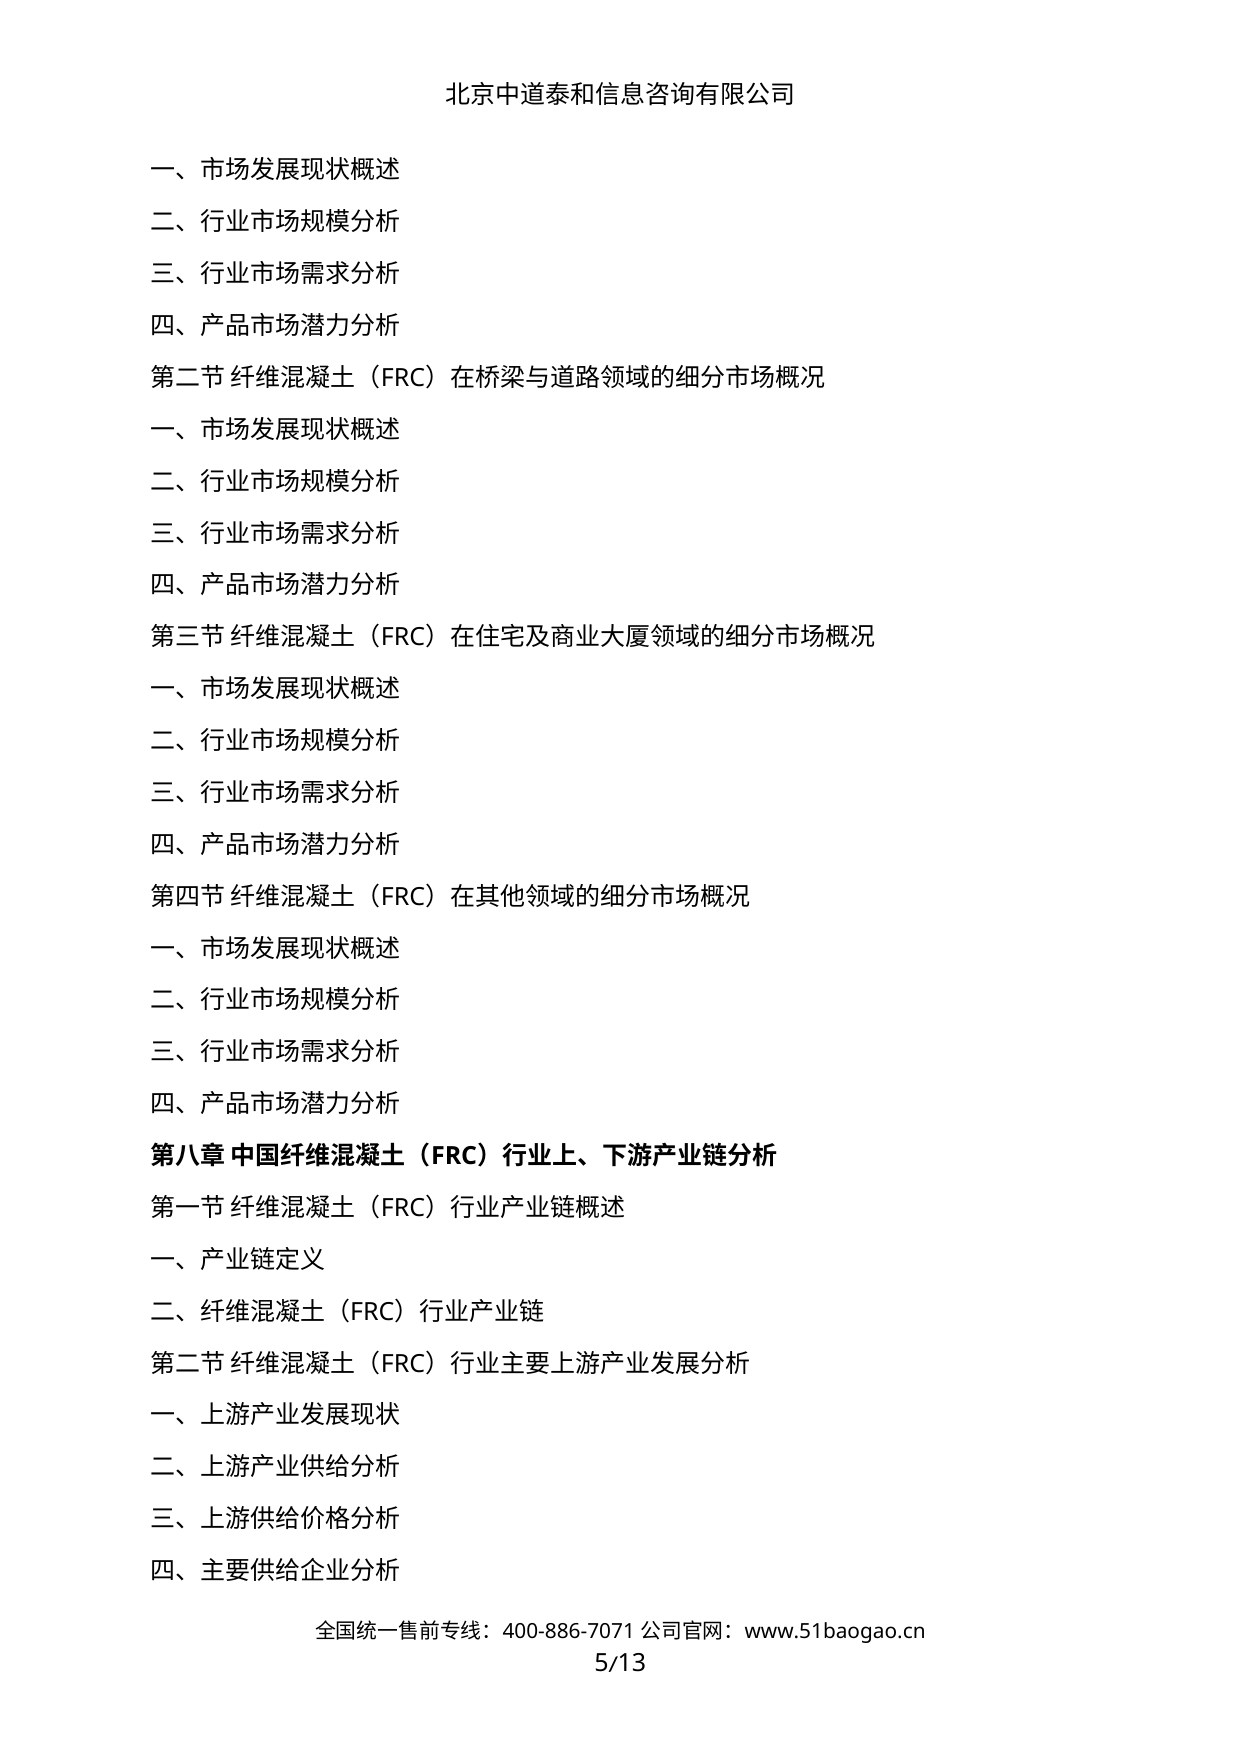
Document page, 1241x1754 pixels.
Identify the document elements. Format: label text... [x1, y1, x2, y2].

text 二、行业市场规模分析 [150, 980, 1090, 1016]
text 二、行业市场规模分析 [150, 721, 1090, 757]
text 三、行业市场需求分析 [150, 254, 1090, 290]
text 一、市场发展现状概述 [150, 928, 1090, 964]
text 三、行业市场需求分析 [150, 772, 1090, 809]
text 二、行业市场规模分析 [150, 461, 1090, 497]
text 四、产品市场潜力分析 [150, 824, 1090, 861]
text 第二节 纤维混凝土（FRC）行业主要上游产业发展分析 [150, 1343, 1090, 1379]
text 一、市场发展现状概述 [150, 669, 1090, 705]
text 三、行业市场需求分析 [150, 513, 1090, 549]
text 二、纤维混凝土（FRC）行业产业链 [150, 1291, 1090, 1327]
text 第一节 纤维混凝土（FRC）行业产业链概述 [150, 1187, 1090, 1224]
text 第四节 纤维混凝土（FRC）在其他领域的细分市场概况 [150, 876, 1090, 912]
text 二、行业市场规模分析 [150, 202, 1090, 238]
text 四、产品市场潜力分析 [150, 306, 1090, 342]
text 一、产业链定义 [150, 1239, 1090, 1276]
text 四、产品市场潜力分析 [150, 1084, 1090, 1120]
text 一、市场发展现状概述 [150, 150, 1090, 186]
text 一、上游产业发展现状 [150, 1395, 1090, 1431]
text 三、行业市场需求分析 [150, 1032, 1090, 1068]
text 四、主要供给企业分析 [150, 1551, 1090, 1587]
text 第二节 纤维混凝土（FRC）在桥梁与道路领域的细分市场概况 [150, 357, 1090, 394]
text 二、上游产业供给分析 [150, 1447, 1090, 1483]
text 三、上游供给价格分析 [150, 1499, 1090, 1535]
text 四、产品市场潜力分析 [150, 565, 1090, 601]
text 第八章 中国纤维混凝土（FRC）行业上、下游产业链分析 [150, 1136, 1090, 1172]
text 一、市场发展现状概述 [150, 409, 1090, 446]
text 第三节 纤维混凝土（FRC）在住宅及商业大厦领域的细分市场概况 [150, 617, 1090, 653]
